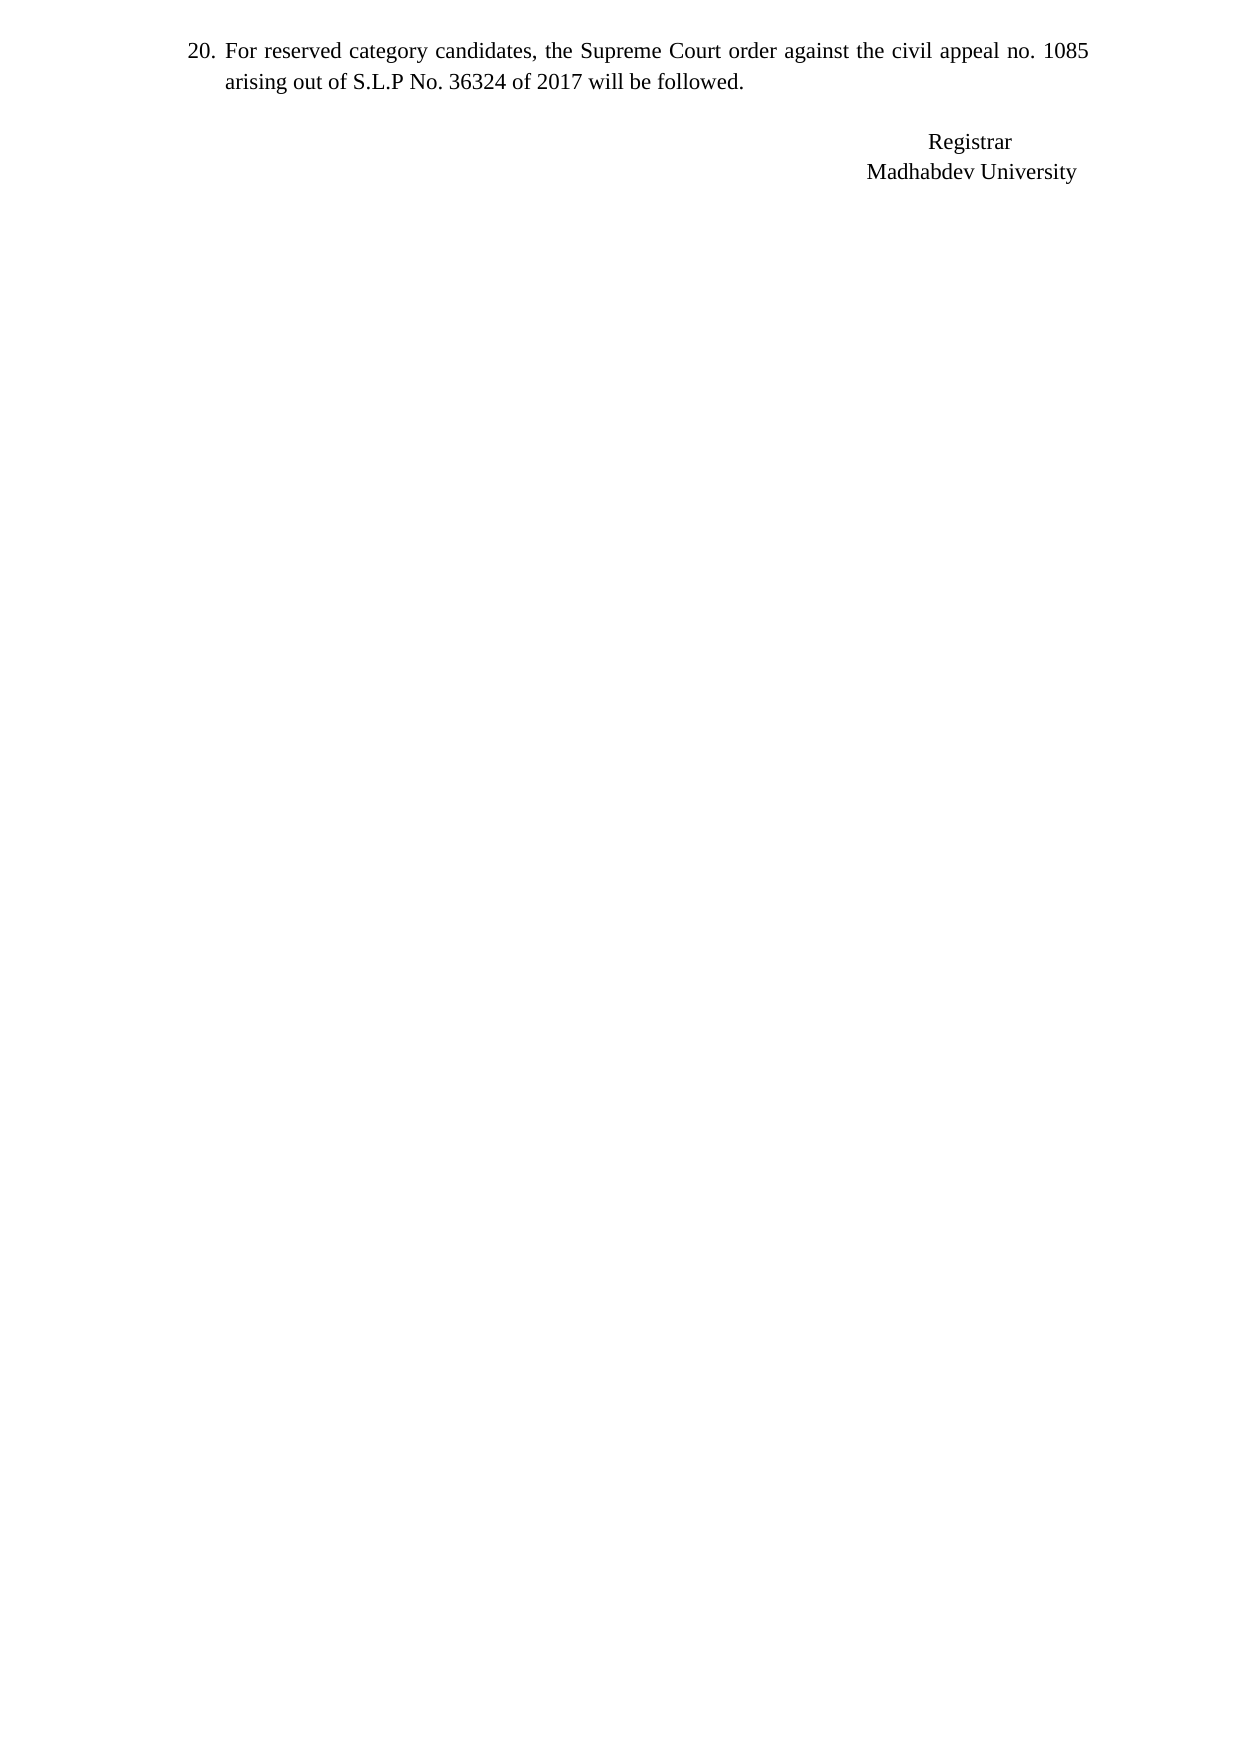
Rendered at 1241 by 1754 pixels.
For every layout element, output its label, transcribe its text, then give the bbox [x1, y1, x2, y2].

text Madhabdev University [825, 158, 1090, 185]
text Registrar [825, 128, 1090, 154]
list For reserved category candidates, the Supreme Court order against the civil appeal no. 1085 arising out of S.L.P No. 36324 of 2017 will be followed. [187, 37, 1090, 94]
